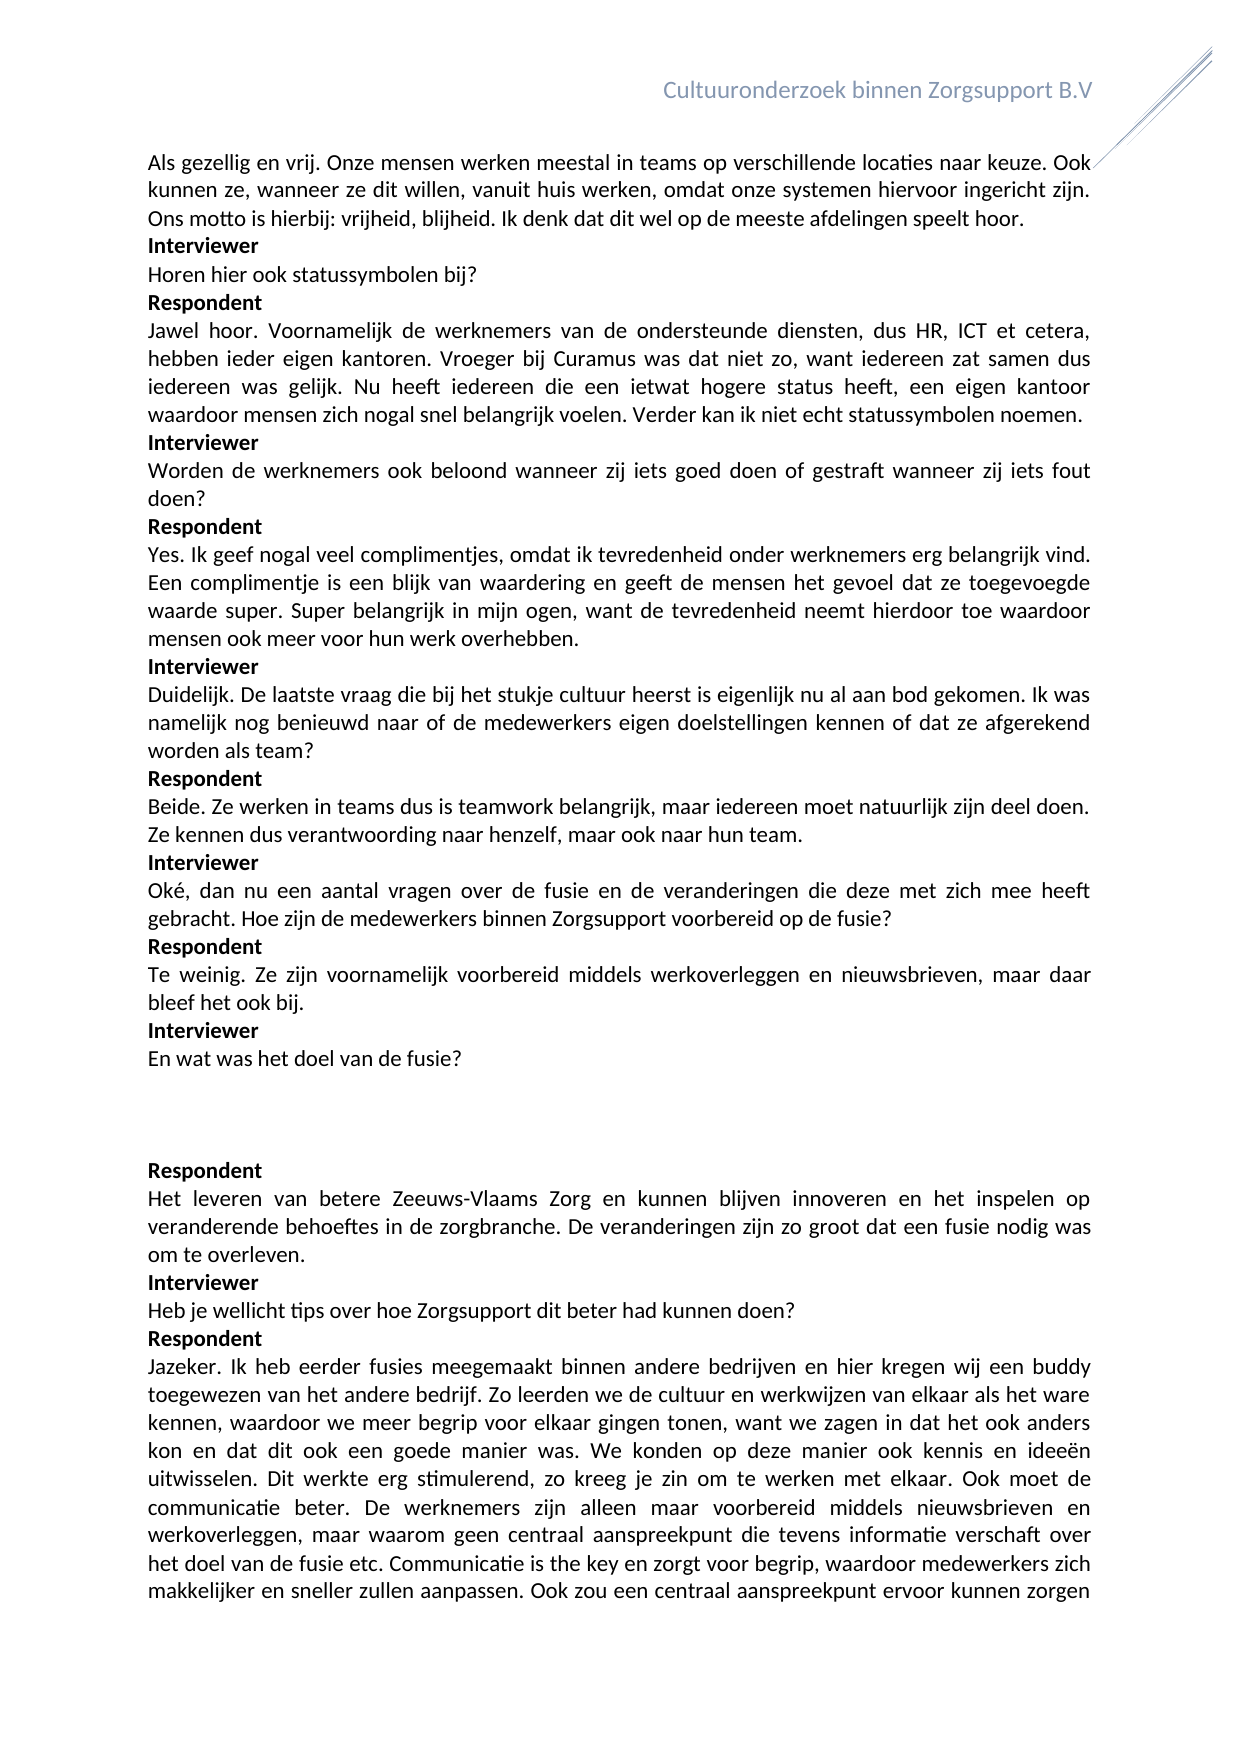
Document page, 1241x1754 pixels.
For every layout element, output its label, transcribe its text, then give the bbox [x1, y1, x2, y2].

text Beide. Ze werken in teams dus is teamwork belangrijk, maar iedereen moet natuurlijk zijn deel doen. Ze kennen dus verantwoording naar henzelf, maar ook naar hun team. [148, 792, 1093, 848]
text Respondent [148, 512, 1093, 540]
text Interviewer [148, 652, 1093, 680]
text Respondent [148, 1156, 1093, 1184]
text Heb je wellicht tips over hoe Zorgsupport dit beter had kunnen doen? [148, 1296, 1093, 1324]
text Als gezellig en vrij. Onze mensen werken meestal in teams op verschillende locaties naar keuze. Ook kunnen ze, wanneer ze dit willen, vanuit huis werken, omdat onze systemen hiervoor ingericht zijn. Ons motto is hierbij: vrijheid, blijheid. Ik denk dat dit wel op de meeste afdelingen speelt hoor. [148, 148, 1093, 232]
text Respondent [148, 1324, 1093, 1352]
text Respondent [148, 288, 1093, 316]
text En wat was het doel van de fusie? [148, 1044, 1093, 1072]
text Interviewer [148, 232, 1093, 260]
text Te weinig. Ze zijn voornamelijk voorbereid middels werkoverleggen en nieuwsbrieven, maar daar bleef het ook bij. [148, 960, 1093, 1016]
text Duidelijk. De laatste vraag die bij het stukje cultuur heerst is eigenlijk nu al aan bod gekomen. Ik was namelijk nog benieuwd naar of de medewerkers eigen doelstellingen kennen of dat ze afgerekend worden als team? [148, 680, 1093, 764]
text Oké, dan nu een aantal vragen over de fusie en de veranderingen die deze met zich mee heeft gebracht. Hoe zijn de medewerkers binnen Zorgsupport voorbereid op de fusie? [148, 876, 1093, 932]
text Interviewer [148, 428, 1093, 456]
text Yes. Ik geef nogal veel complimentjes, omdat ik tevredenheid onder werknemers erg belangrijk vind. Een complimentje is een blijk van waardering en geeft de mensen het gevoel dat ze toegevoegde waarde super. Super belangrijk in mijn ogen, want de tevredenheid neemt hierdoor toe waardoor mensen ook meer voor hun werk overhebben. [148, 540, 1093, 652]
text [148, 1352, 1093, 1605]
text Jawel hoor. Voornamelijk de werknemers van de ondersteunde diensten, dus HR, ICT et cetera, hebben ieder eigen kantoren. Vroeger bij Curamus was dat niet zo, want iedereen zat samen dus iedereen was gelijk. Nu heeft iedereen die een ietwat hogere status heeft, een eigen kantoor waardoor mensen zich nogal snel belangrijk voelen. Verder kan ik niet echt statussymbolen noemen. [148, 316, 1093, 428]
text Worden de werknemers ook beloond wanneer zij iets goed doen of gestraft wanneer zij iets fout doen? [148, 456, 1093, 512]
text Het leveren van betere Zeeuws-Vlaams Zorg en kunnen blijven innoveren en het inspelen op veranderende behoeftes in de zorgbranche. De veranderingen zijn zo groot dat een fusie nodig was om te overleven. [148, 1184, 1093, 1268]
text Horen hier ook statussymbolen bij? [148, 260, 1093, 288]
text Respondent [148, 764, 1093, 792]
text Interviewer [148, 848, 1093, 876]
text Respondent [148, 932, 1093, 960]
text Interviewer [148, 1016, 1093, 1044]
text Interviewer [148, 1268, 1093, 1296]
